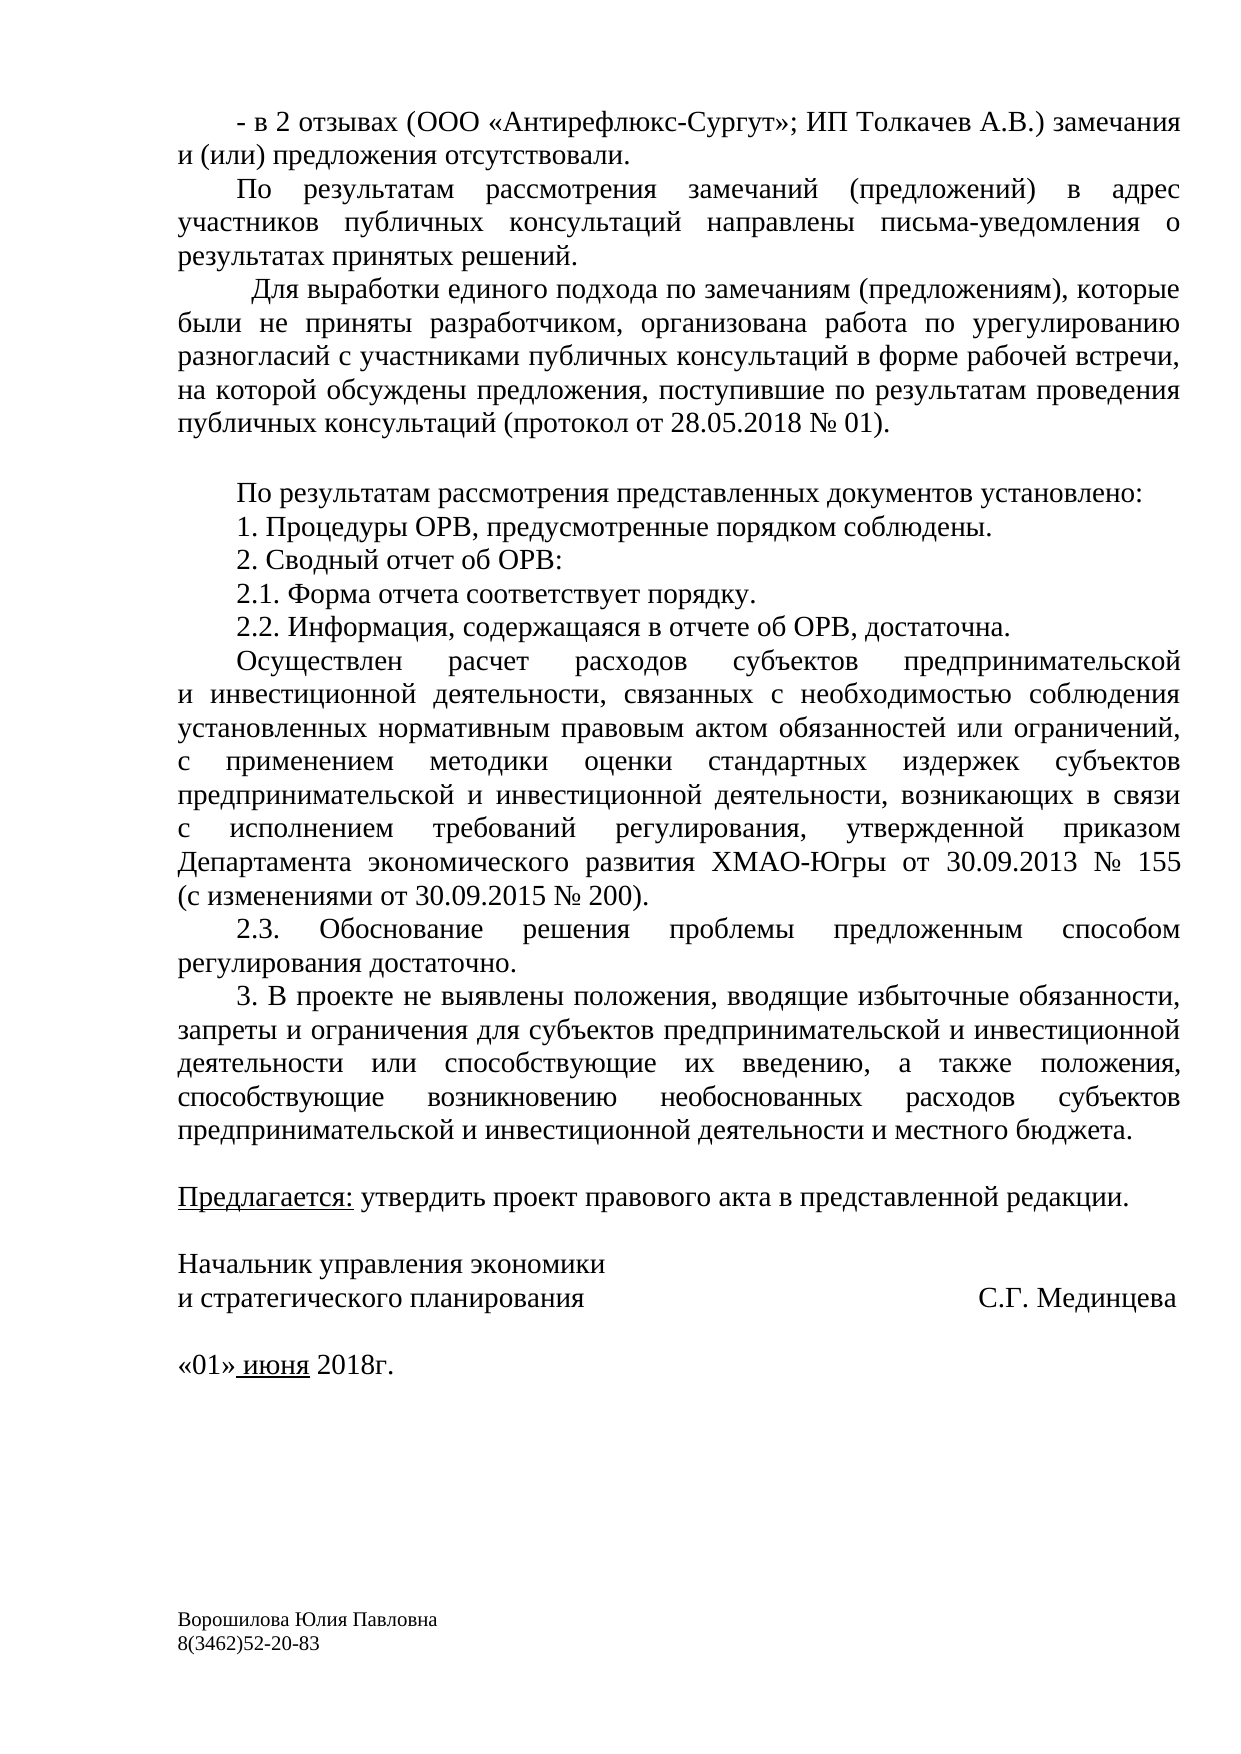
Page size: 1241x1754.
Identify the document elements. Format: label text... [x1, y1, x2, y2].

text Для выработки единого подхода по замечаниям (предложениям), которые были не приняты разработчиком, организована работа по урегулированию разногласий с участниками публичных консультаций в форме рабочей встречи, на которой обсуждены предложения, поступившие по результатам проведения публичных консультаций (протокол от 28.05.2018 № 01). [177, 271, 1181, 439]
text 2.3. Обоснование решения проблемы предложенным способом регулирования достаточно. [177, 911, 1181, 978]
text Предлагается: утвердить проект правового акта в представленной редакции. [177, 1179, 1181, 1213]
text По результатам рассмотрения замечаний (предложений) в адрес участников публичных консультаций направлены письма-уведомления о результатах принятых решений. [177, 171, 1181, 271]
text - в 2 отзывах (ООО «Антирефлюкс-Сургут»; ИП Толкачев А.В.) замечания и (или) предложения отсутствовали. [177, 104, 1181, 171]
text 8(3462)52-20-83 [177, 1631, 1181, 1655]
text 2.1. Форма отчета соответствует порядку. [177, 576, 1181, 609]
text Осуществлен расчет расходов субъектов предпринимательской и инвестиционной деятельности, связанных с необходимостью соблюдения установленных нормативным правовым актом обязанностей или ограничений, с применением методики оценки стандартных издержек субъектов предпринимательской и инвестиционной деятельности, возникающих в связи с исполнением требований регулирования, утвержденной приказом Департамента экономического развития ХМАО-Югры от 30.09.2013 № 155 (с изменениями от 30.09.2015 № 200). [177, 643, 1181, 911]
text 2. Сводный отчет об ОРВ: [177, 542, 1181, 576]
text Начальник управления экономики [177, 1247, 1181, 1280]
text 3. В проекте не выявлены положения, вводящие избыточные обязанности, запреты и ограничения для субъектов предпринимательской и инвестиционной деятельности или способствующие их введению, а также положения, способствующие возникновению необоснованных расходов субъектов предпринимательской и инвестиционной деятельности и местного бюджета. [177, 978, 1181, 1146]
text и стратегического планирования С.Г. Мединцева [177, 1280, 1181, 1314]
text 2.2. Информация, содержащаяся в отчете об ОРВ, достаточна. [177, 609, 1181, 643]
text 1. Процедуры ОРВ, предусмотренные порядком соблюдены. [177, 509, 1181, 542]
text Ворошилова Юлия Павловна [177, 1607, 1181, 1631]
text По результатам рассмотрения представленных документов установлено: [177, 475, 1181, 509]
text «01» июня 2018г. [177, 1347, 1181, 1381]
